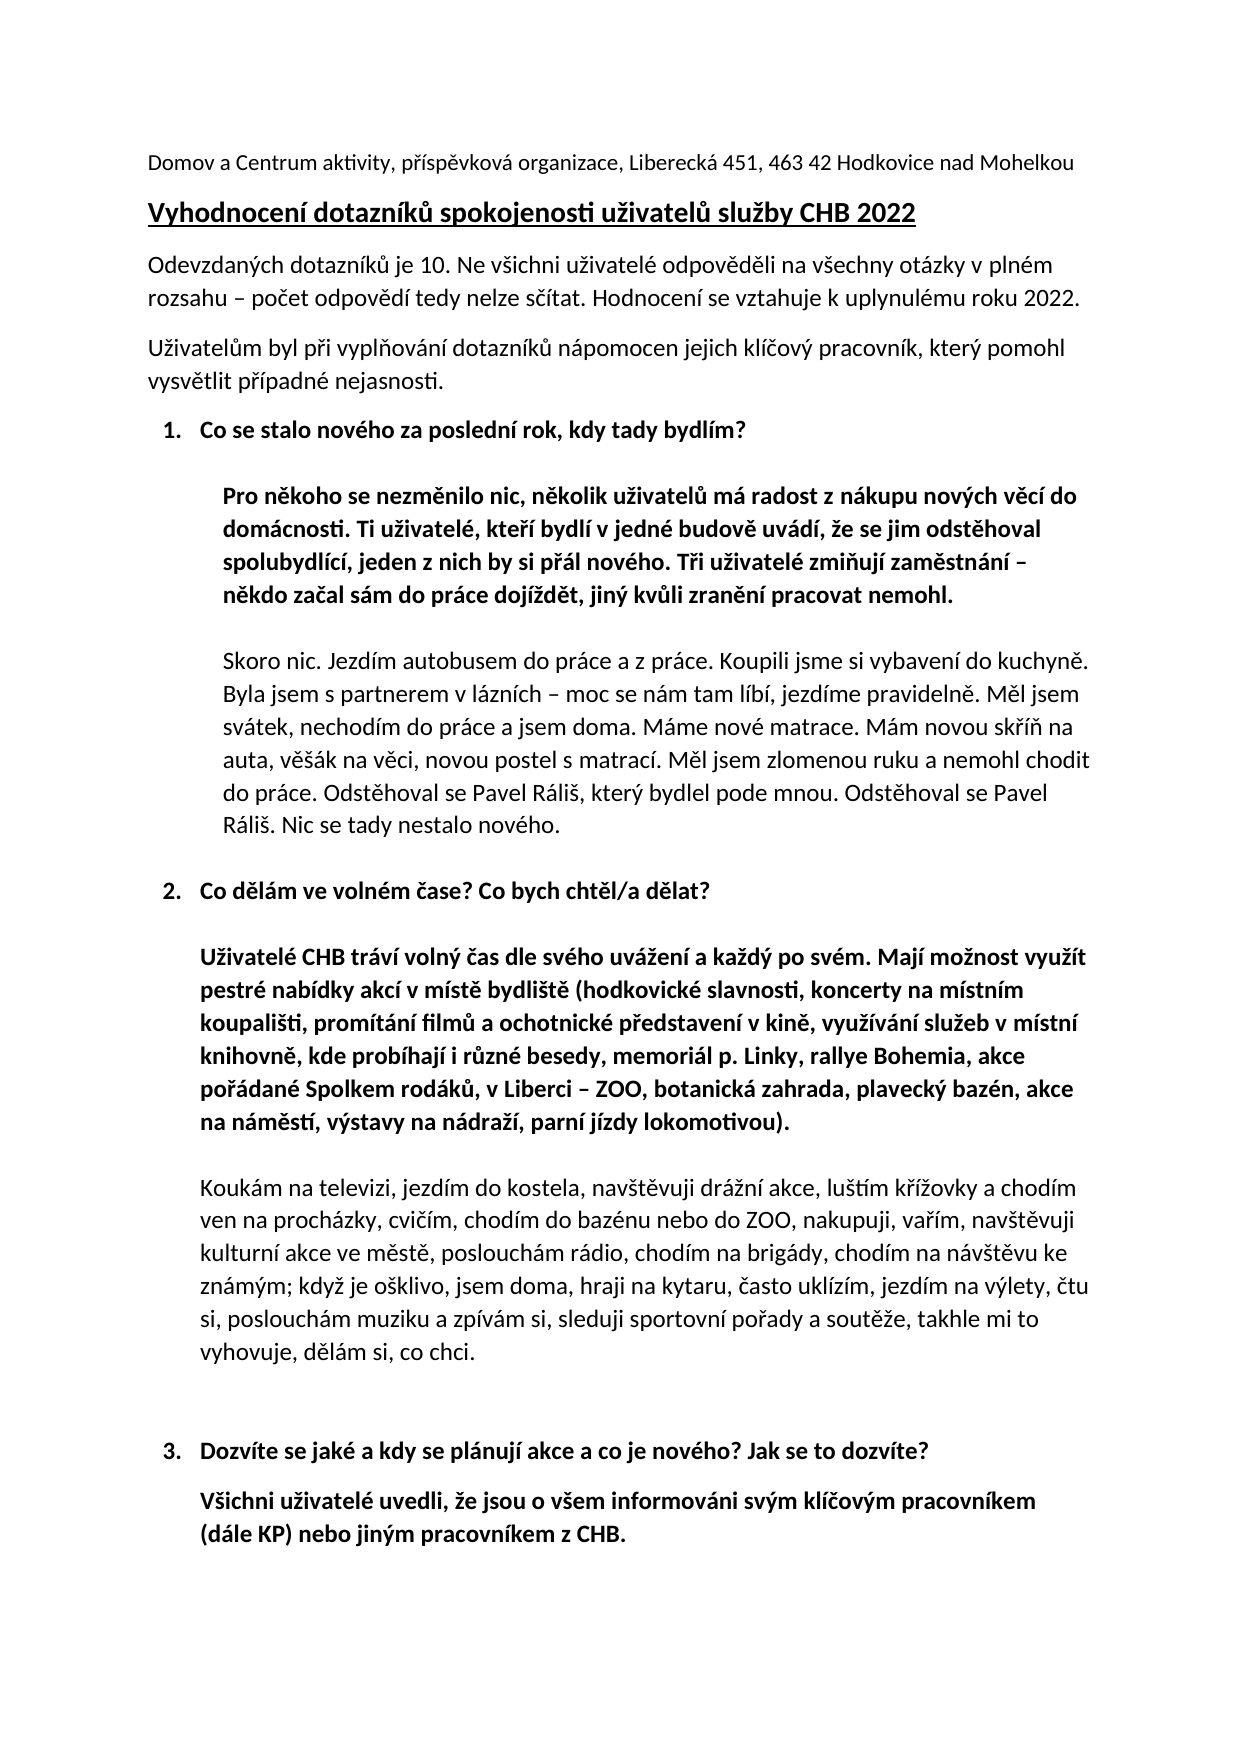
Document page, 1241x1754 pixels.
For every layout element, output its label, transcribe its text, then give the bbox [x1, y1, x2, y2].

list Koukám na televizi, jezdím do kostela, navštěvuji drážní akce, luštím křížovky a chodím ven na procházky, cvičím, chodím do bazénu nebo do ZOO, nakupuji, vařím, navštěvuji kulturní akce ve městě, poslouchám rádio, chodím na brigády, chodím na návštěvu ke známým; když je ošklivo, jsem doma, hraji na kytaru, často uklízím, jezdím na výlety, čtu si, poslouchám muziku a zpívám si, sleduji sportovní pořady a soutěže, takhle mi to vyhovuje, dělám si, co chci. [200, 1172, 1093, 1367]
list Co dělám ve volném čase? Co bych chtěl/a dělat? [162, 875, 1093, 906]
list Uživatelé CHB tráví volný čas dle svého uvážení a každý po svém. Mají možnost využít pestré nabídky akcí v místě bydliště (hodkovické slavnosti, koncerty na místním koupališti, promítání filmů a ochotnické představení v kině, využívání služeb v místní knihovně, kde probíhají i různé besedy, memoriál p. Linky, rallye Bohemia, akce pořádané Spolkem rodáků, v Liberci – ZOO, botanická zahrada, plavecký bazén, akce na náměstí, výstavy na nádraží, parní jízdy lokomotivou). [200, 941, 1093, 1136]
text Uživatelům byl při vyplňování dotazníků nápomocen jejich klíčový pracovník, který pomohl vysvětlit případné nejasnosti. [148, 332, 1093, 396]
text Domov a Centrum aktivity, příspěvková organizace, Liberecká 451, 463 42 Hodkovice nad Mohelkou [148, 148, 1093, 176]
text Odevzdaných dotazníků je 10. Ne všichni uživatelé odpověděli na všechny otázky v plném rozsahu – počet odpovědí tedy nelze sčítat. Hodnocení se vztahuje k uplynulému roku 2022. [148, 249, 1093, 313]
list Skoro nic. Jezdím autobusem do práce a z práce. Koupili jsme si vybavení do kuchyně. Byla jsem s partnerem v lázních – moc se nám tam líbí, jezdíme pravidelně. Měl jsem svátek, nechodím do práce a jsem doma. Máme nové matrace. Mám novou skříň na auta, věšák na věci, novou postel s matrací. Měl jsem zlomenou ruku a nemohl chodit do práce. Odstěhoval se Pavel Ráliš, který bydlel pode mnou. Odstěhoval se Pavel Ráliš. Nic se tady nestalo nového. [223, 645, 1093, 840]
list Co se stalo nového za poslední rok, kdy tady bydlím? [162, 414, 1093, 445]
list Pro někoho se nezměnilo nic, několik uživatelů má radost z nákupu nových věcí do domácnosti. Ti uživatelé, kteří bydlí v jedné budově uvádí, že se jim odstěhoval spolubydlící, jeden z nich by si přál nového. Tři uživatelé zmiňují zaměstnání – někdo začal sám do práce dojíždět, jiný kvůli zranění pracovat nemohl. [223, 480, 1093, 610]
text Všichni uživatelé uvedli, že jsou o všem informováni svým klíčovým pracovníkem (dále KP) nebo jiným pracovníkem z CHB. [200, 1485, 1093, 1548]
text Vyhodnocení dotazníků spokojenosti uživatelů služby CHB 2022 [148, 194, 1093, 230]
list Dozvíte se jaké a kdy se plánují akce a co je nového? Jak se to dozvíte? [162, 1435, 1093, 1466]
